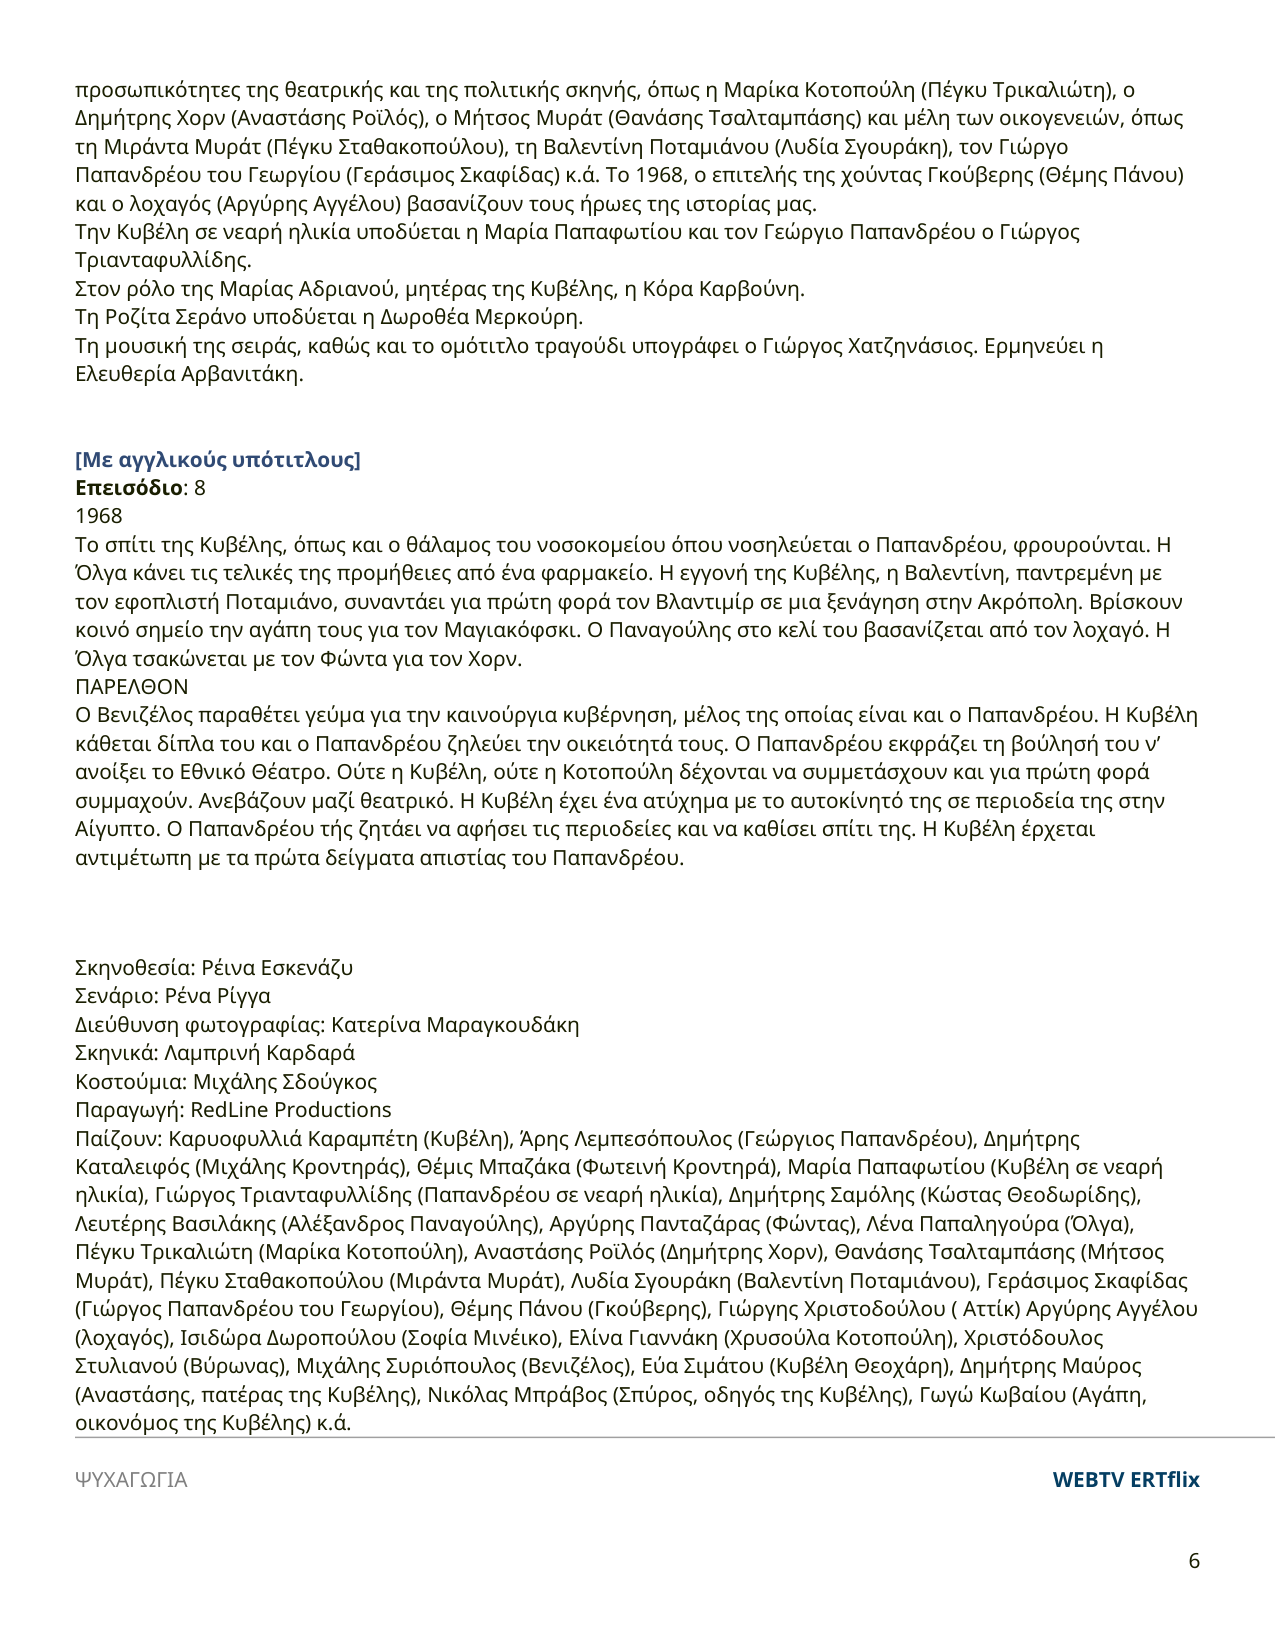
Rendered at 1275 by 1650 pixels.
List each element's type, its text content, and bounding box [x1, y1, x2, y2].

text 1968 Το σπίτι της Κυβέλης, όπως και ο θάλαμος του νοσοκομείου όπου νοσηλεύεται ο Παπανδρέου, φρουρούνται. Η Όλγα κάνει τις τελικές της προμήθειες από ένα φαρμακείο. Η εγγονή της Κυβέλης, η Βαλεντίνη, παντρεμένη με τον εφοπλιστή Ποταμιάνο, συναντάει για πρώτη φορά τον Βλαντιμίρ σε μια ξενάγηση στην Ακρόπολη. Βρίσκουν κοινό σημείο την αγάπη τους για τον Μαγιακόφσκι. Ο Παναγούλης στο κελί του βασανίζεται από τον λοχαγό. Η Όλγα τσακώνεται με τον Φώντα για τον Χορν. ΠΑΡΕΛΘΟΝ Ο Βενιζέλος παραθέτει γεύμα για την καινούργια κυβέρνηση, μέλος της οποίας είναι και ο Παπανδρέου. Η Κυβέλη κάθεται δίπλα του και ο Παπανδρέου ζηλεύει την οικειότητά τους. Ο Παπανδρέου εκφράζει τη βούλησή του ν’ ανοίξει το Εθνικό Θέατρο. Ούτε η Κυβέλη, ούτε η Κοτοπούλη δέχονται να συμμετάσχουν και για πρώτη φορά συμμαχούν. Ανεβάζουν μαζί θεατρικό. Η Κυβέλη έχει ένα ατύχημα με το αυτοκίνητό της σε περιοδεία της στην Αίγυπτο. Ο Παπανδρέου τής ζητάει να αφήσει τις περιοδείες και να καθίσει σπίτι της. Η Κυβέλη έρχεται αντιμέτωπη με τα πρώτα δείγματα απιστίας του Παπανδρέου. [75, 502, 1200, 871]
text Σκηνοθεσία: Ρέινα Εσκενάζυ Σενάριο: Ρένα Ρίγγα Διεύθυνση φωτογραφίας: Κατερίνα Μαραγκουδάκη Σκηνικά: Λαμπρινή Καρδαρά Κοστούμια: Μιχάλης Σδούγκος Παραγωγή: RedLine Productions Παίζουν: Καρυοφυλλιά Καραμπέτη (Κυβέλη), Άρης Λεμπεσόπουλος (Γεώργιος Παπανδρέου), Δημήτρης Καταλειφός (Μιχάλης Κροντηράς), Θέμις Μπαζάκα (Φωτεινή Κροντηρά), Μαρία Παπαφωτίου (Κυβέλη σε νεαρή ηλικία), Γιώργος Τριανταφυλλίδης (Παπανδρέου σε νεαρή ηλικία), Δημήτρης Σαμόλης (Κώστας Θεοδωρίδης), Λευτέρης Βασιλάκης (Αλέξανδρος Παναγούλης), Αργύρης Πανταζάρας (Φώντας), Λένα Παπαληγούρα (Όλγα), Πέγκυ Τρικαλιώτη (Μαρίκα Κοτοπούλη), Αναστάσης Ροϊλός (Δημήτρης Χορν), Θανάσης Τσαλταμπάσης (Μήτσος Μυράτ), Πέγκυ Σταθακοπούλου (Μιράντα Μυράτ), Λυδία Σγουράκη (Βαλεντίνη Ποταμιάνου), Γεράσιμος Σκαφίδας (Γιώργος Παπανδρέου του Γεωργίου), Θέμης Πάνου (Γκούβερης), Γιώργης Χριστοδούλου ( Αττίκ) Αργύρης Αγγέλου (λοχαγός), Ισιδώρα Δωροπούλου (Σοφία Μινέικο), Ελίνα Γιαννάκη (Χρυσούλα Κοτοπούλη), Χριστόδουλος Στυλιανού (Βύρωνας), Μιχάλης Συριόπουλος (Βενιζέλος), Εύα Σιμάτου (Κυβέλη Θεοχάρη), Δημήτρης Μαύρος (Αναστάσης, πατέρας της Κυβέλης), Νικόλας Μπράβος (Σπύρος, οδηγός της Κυβέλης), Γωγώ Κωβαίου (Αγάπη, οικονόμος της Κυβέλης) κ.ά. [75, 896, 1200, 1436]
table_header WEBTV ERTflix [638, 1465, 1200, 1494]
table_header ΨΥΧΑΓΩΓΙΑ [75, 1465, 637, 1494]
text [75, 75, 1200, 388]
text [Με αγγλικούς υπότιτλους] Eπεισόδιο: 8 [75, 388, 1200, 502]
